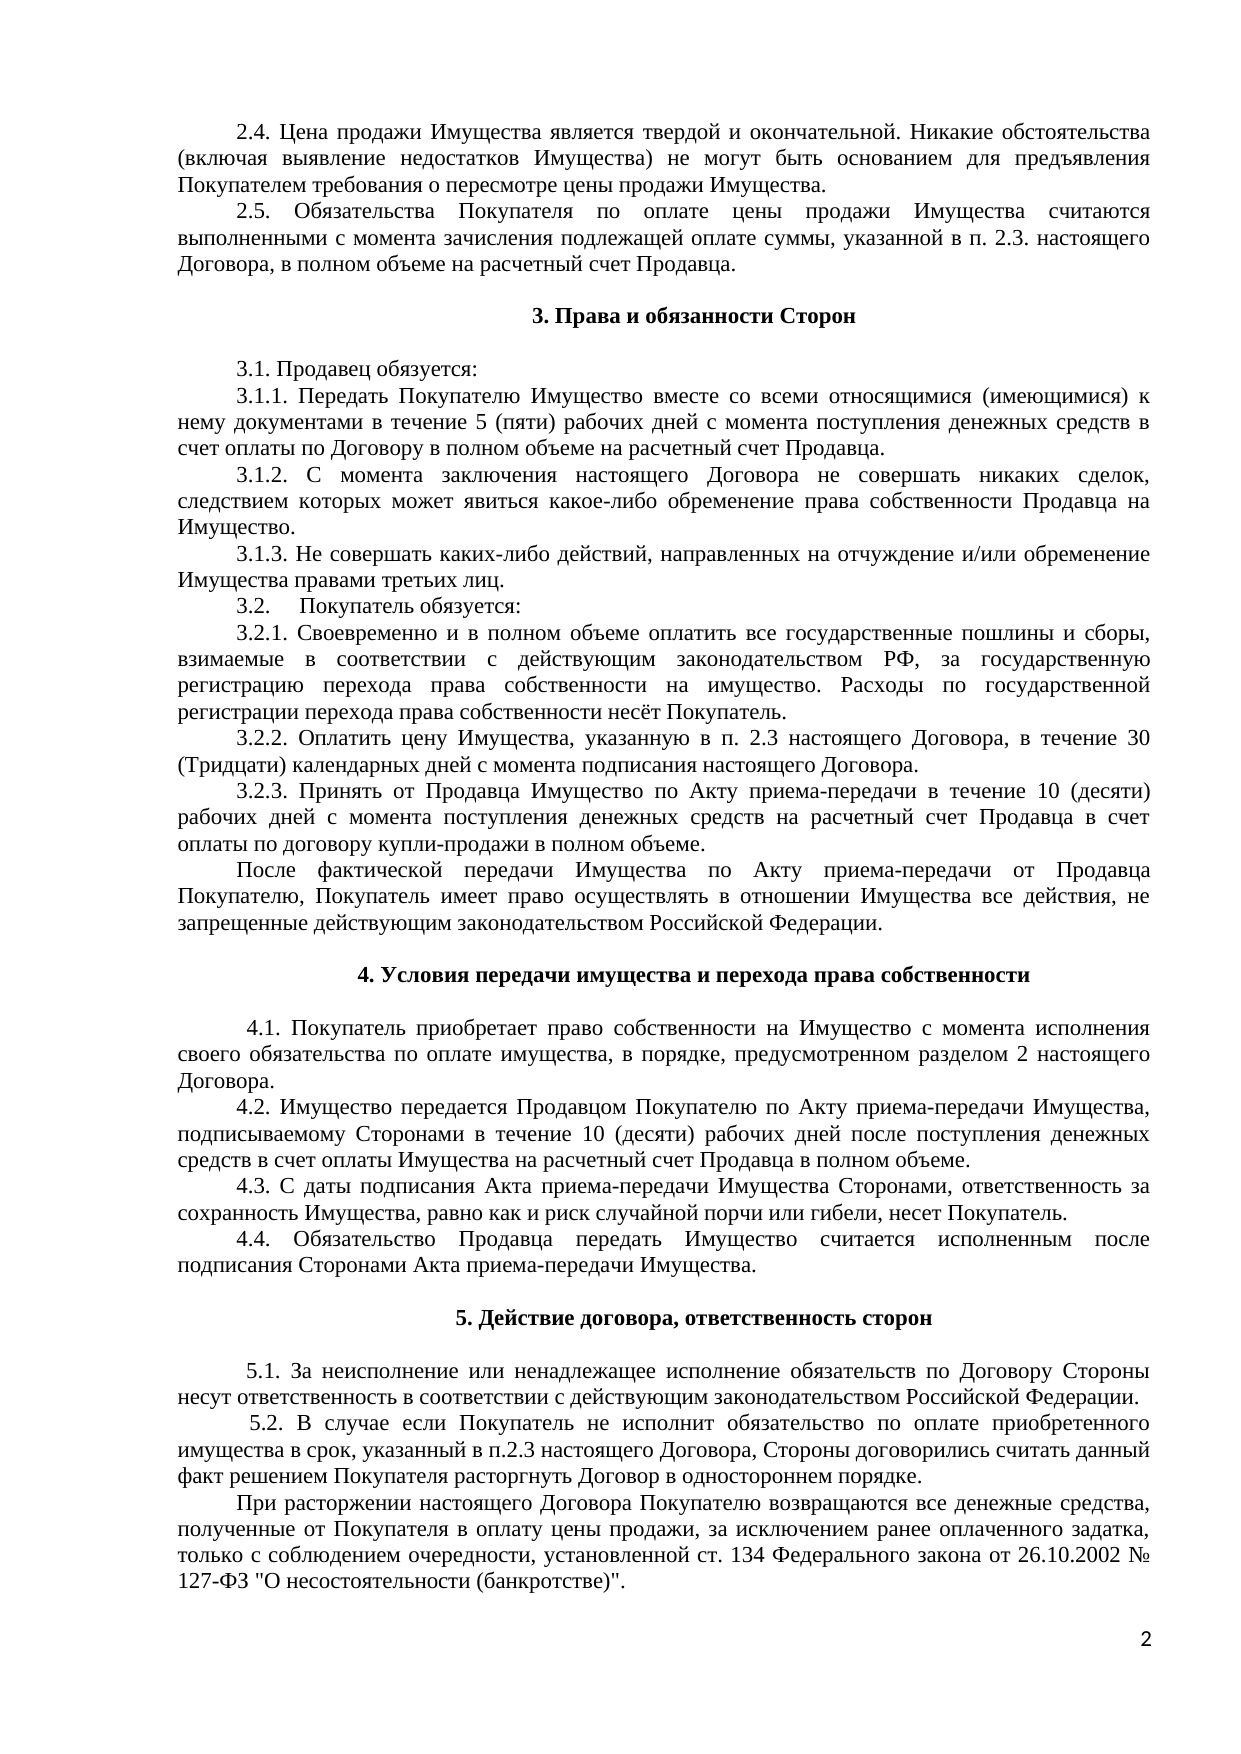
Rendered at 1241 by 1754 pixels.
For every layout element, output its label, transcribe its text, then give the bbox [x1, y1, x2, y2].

text 4.3. С даты подписания Акта приема-передачи Имущества Сторонами, ответственность за сохранность Имущества, равно как и риск случайной порчи или гибели, несет Покупатель. [177, 1172, 1152, 1225]
text 3.1.2. С момента заключения настоящего Договора не совершать никаких сделок, следствием которых может явиться какое-либо обременение права собственности Продавца на Имущество. [177, 461, 1152, 540]
text 4.4. Обязательство Продавца передать Имущество считается исполненным после подписания Сторонами Акта приема-передачи Имущества. [177, 1225, 1152, 1278]
text 3.2.3. Принять от Продавца Имущество по Акту приема-передачи в течение 10 (десяти) рабочих дней с момента поступления денежных средств на расчетный счет Продавца в счет оплаты по договору купли-продажи в полном объеме. [177, 777, 1152, 856]
text 4.2. Имущество передается Продавцом Покупателю по Акту приема-передачи Имущества, подписываемому Сторонами в течение 10 (десяти) рабочих дней после поступления денежных средств в счет оплаты Имущества на расчетный счет Продавца в полном объеме. [177, 1093, 1152, 1172]
text 2.4. Цена продажи Имущества является твердой и окончательной. Никакие обстоятельства (включая выявление недостатков Имущества) не могут быть основанием для предъявления Покупателем требования о пересмотре цены продажи Имущества. [177, 118, 1152, 197]
text 3.1. Продавец обязуется: [177, 355, 1152, 382]
text 3.2.2. Оплатить цену Имущества, указанную в п. 2.3 настоящего Договора, в течение 30 (Тридцати) календарных дней с момента подписания настоящего Договора. [177, 724, 1152, 777]
text 5. Действие договора, ответственность сторон [177, 1304, 1152, 1330]
text 3.2. Покупатель обязуется: [177, 592, 1152, 619]
text 3.1.1. Передать Покупателю Имущество вместе со всеми относящимися (имеющимися) к нему документами в течение 5 (пяти) рабочих дней с момента поступления денежных средств в счет оплаты по Договору в полном объеме на расчетный счет Продавца. [177, 382, 1152, 461]
text 3.2.1. Своевременно и в полном объеме оплатить все государственные пошлины и сборы, взимаемые в соответствии с действующим законодательством РФ, за государственную регистрацию перехода права собственности на имущество. Расходы по государственной регистрации перехода права собственности несёт Покупатель. [177, 619, 1152, 724]
text 4.1. Покупатель приобретает право собственности на Имущество с момента исполнения своего обязательства по оплате имущества, в порядке, предусмотренном разделом 2 настоящего Договора. [177, 1014, 1152, 1093]
text При расторжении настоящего Договора Покупателю возвращаются все денежные средства, полученные от Покупателя в оплату цены продажи, за исключением ранее оплаченного задатка, только с соблюдением очередности, установленной ст. 134 Федерального закона от 26.10.2002 № 127-ФЗ "О несостоятельности (банкротстве)". [177, 1488, 1152, 1594]
text После фактической передачи Имущества по Акту приема-передачи от Продавца Покупателю, Покупатель имеет право осуществлять в отношении Имущества все действия, не запрещенные действующим законодательством Российской Федерации. [177, 856, 1152, 935]
text 2.5. Обязательства Покупателя по оплате цены продажи Имущества считаются выполненными с момента зачисления подлежащей оплате суммы, указанной в п. 2.3. настоящего Договора, в полном объеме на расчетный счет Продавца. [177, 197, 1152, 276]
text 3.1.3. Не совершать каких-либо действий, направленных на отчуждение и/или обременение Имущества правами третьих лиц. [177, 540, 1152, 592]
text 5.2. В случае если Покупатель не исполнит обязательство по оплате приобретенного имущества в срок, указанный в п.2.3 настоящего Договора, Стороны договорились считать данный факт решением Покупателя расторгнуть Договор в одностороннем порядке. [177, 1409, 1152, 1488]
text 4. Условия передачи имущества и перехода права собственности [177, 961, 1152, 988]
text 3. Права и обязанности Сторон [177, 303, 1152, 329]
text 5.1. За неисполнение или ненадлежащее исполнение обязательств по Договору Стороны несут ответственность в соответствии с действующим законодательством Российской Федерации. [177, 1357, 1152, 1409]
